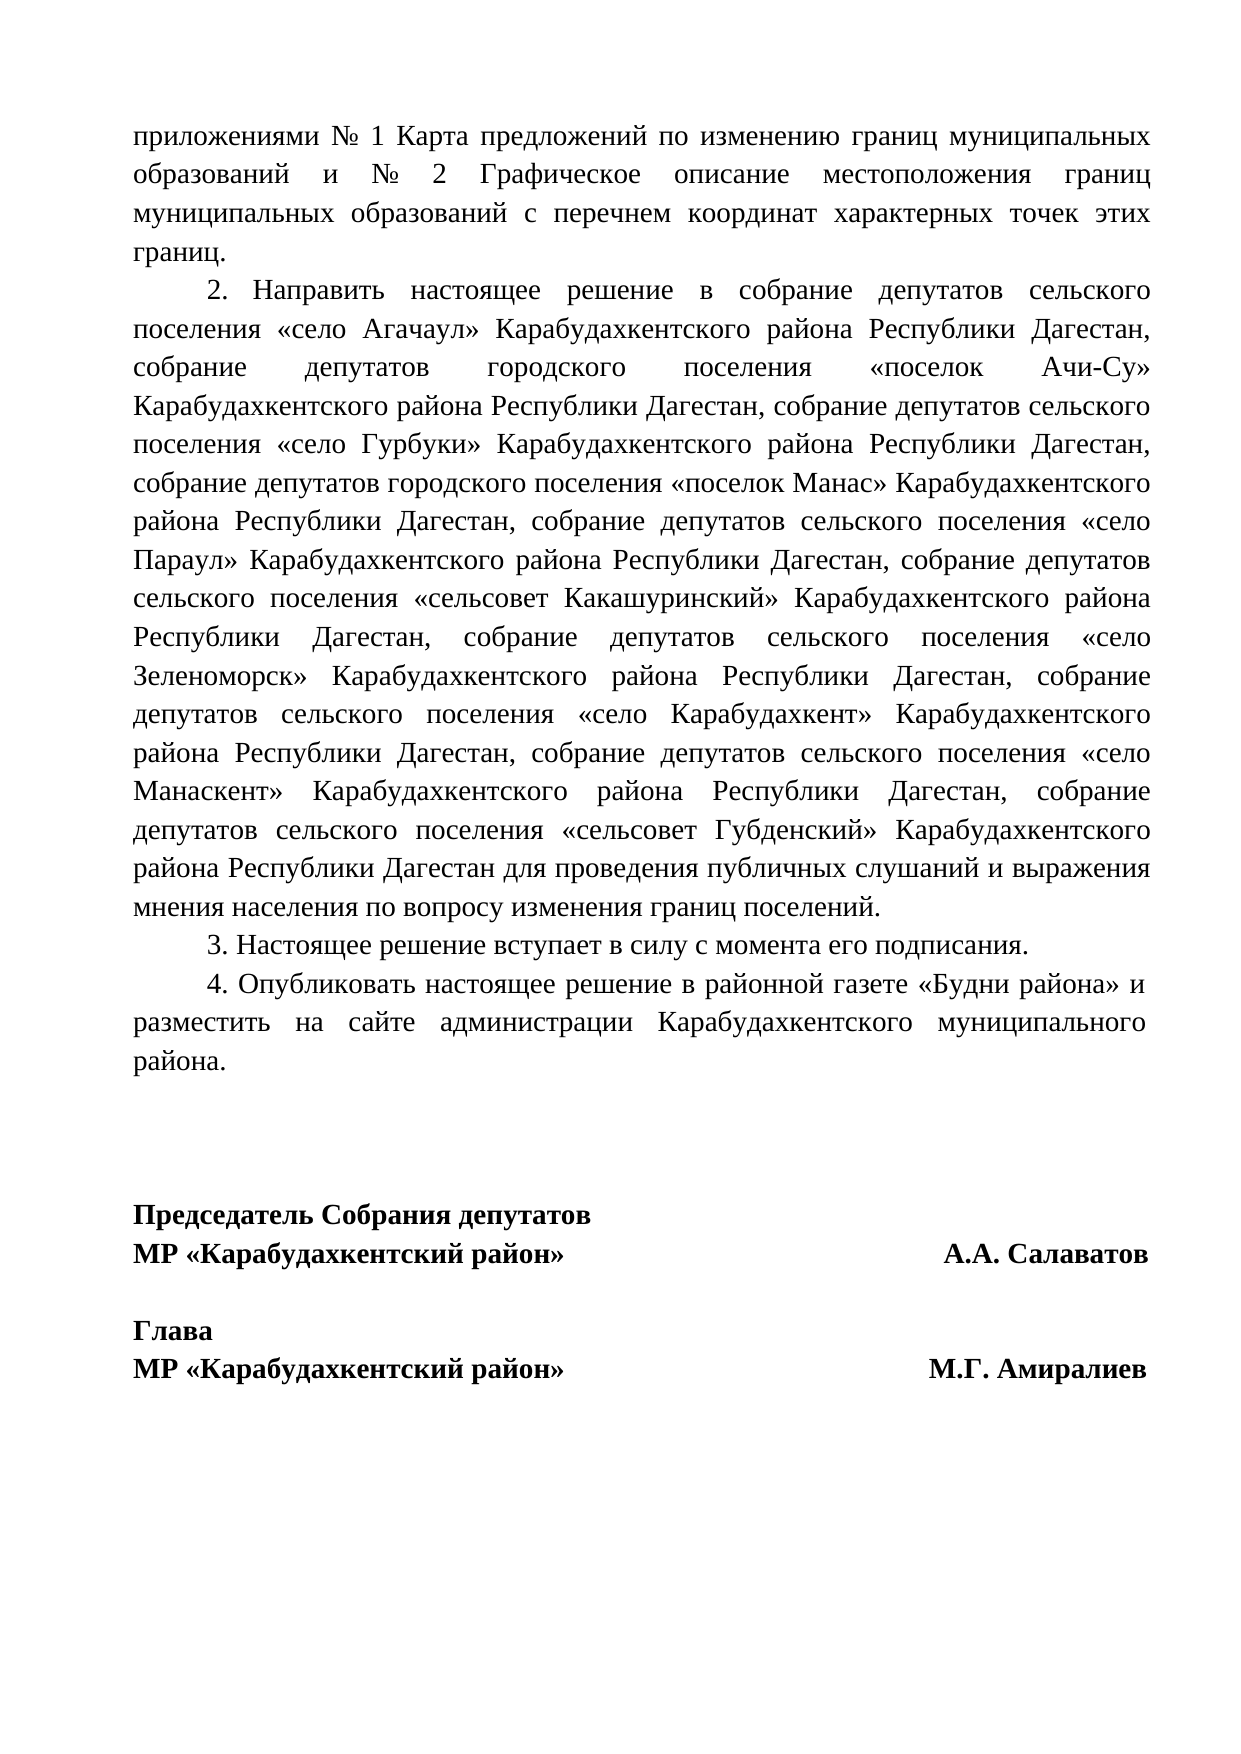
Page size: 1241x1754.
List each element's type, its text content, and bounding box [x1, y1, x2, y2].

text МР «Карабудахкентский район» М.Г. Амиралиев [133, 1351, 1152, 1385]
text 2. Направить настоящее решение в собрание депутатов сельского поселения «село Агачаул» Карабудахкентского района Республики Дагестан, собрание депутатов городского поселения «поселок Ачи-Су» Карабудахкентского района Республики Дагестан, собрание депутатов сельского поселения «село Гурбуки» Карабудахкентского района Республики Дагестан, собрание депутатов городского поселения «поселок Манас» Карабудахкентского района Республики Дагестан, собрание депутатов сельского поселения «село Параул» Карабудахкентского района Республики Дагестан, собрание депутатов сельского поселения «сельсовет Какашуринский» Карабудахкентского района Республики Дагестан, собрание депутатов сельского поселения «село Зеленоморск» Карабудахкентского района Республики Дагестан, собрание депутатов сельского поселения «село Карабудахкент» Карабудахкентского района Республики Дагестан, собрание депутатов сельского поселения «село Манаскент» Карабудахкентского района Республики Дагестан, собрание депутатов сельского поселения «сельсовет Губденский» Карабудахкентского района Республики Дагестан для проведения публичных слушаний и выражения мнения населения по вопросу изменения границ поселений. [133, 272, 1152, 922]
text МР «Карабудахкентский район» А.А. Салаватов [133, 1236, 1152, 1269]
text Глава [133, 1313, 1152, 1346]
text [133, 118, 1152, 267]
text 3. Настоящее решение вступает в силу с момента его подписания. [133, 927, 1147, 961]
text 4. Опубликовать настоящее решение в районной газете «Будни района» и разместить на сайте администрации Карабудахкентского муниципального района. [133, 966, 1147, 1077]
text Председатель Собрания депутатов [133, 1197, 1152, 1231]
